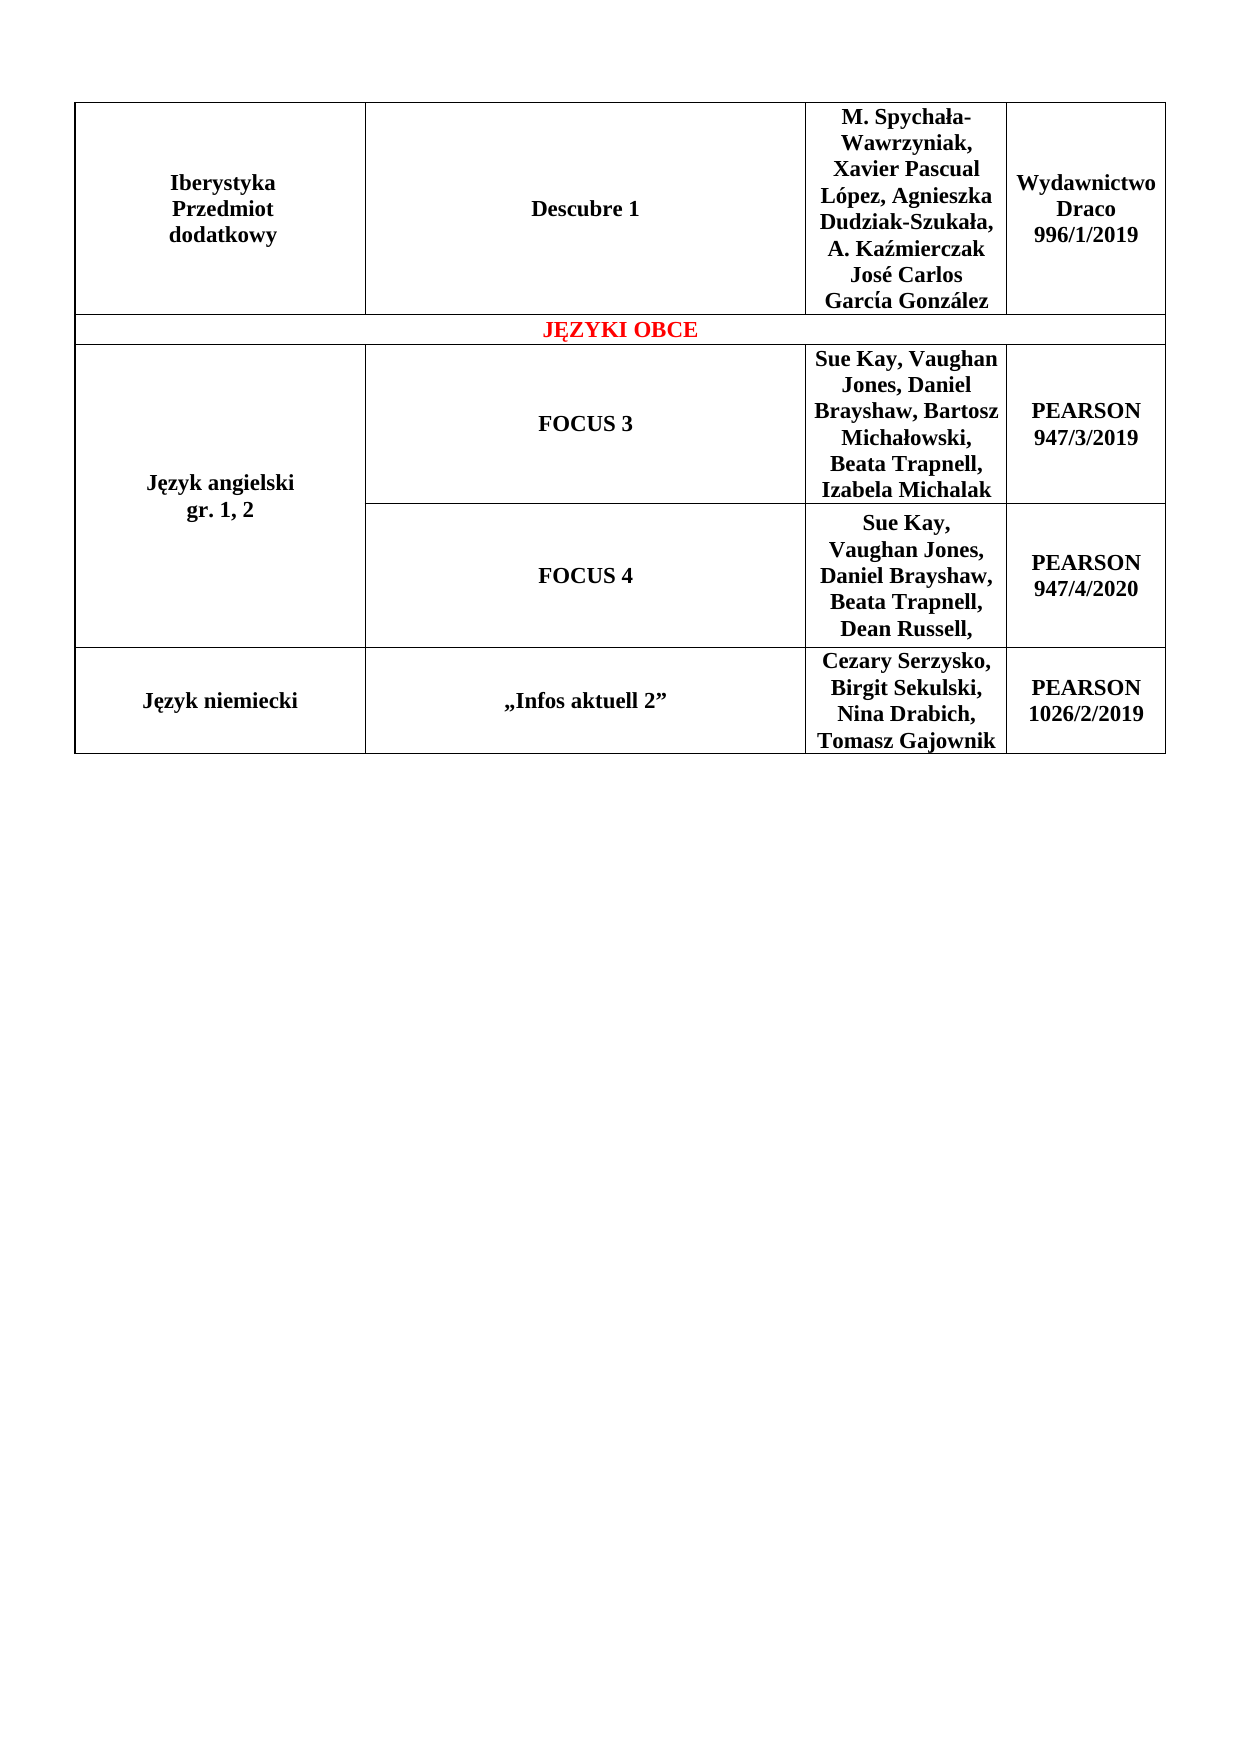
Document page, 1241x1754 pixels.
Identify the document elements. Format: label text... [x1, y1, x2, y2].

table_cell Wydawnictwo Draco 996/1/2019 [1007, 103, 1165, 314]
table_cell FOCUS 4 [366, 504, 805, 647]
table_cell FOCUS 3 [366, 345, 805, 503]
table_cell M. Spychała-Wawrzyniak, Xavier Pascual López, Agnieszka Dudziak-Szukała, A. Kaźmierczak José Carlos Garcίa González [806, 103, 1006, 314]
table_cell JĘZYKI OBCE [76, 315, 1165, 344]
table_cell Sue Kay, Vaughan Jones, Daniel Brayshaw, Bartosz Michałowski, Beata Trapnell, Izabela Michalak [806, 345, 1006, 503]
table_cell Cezary Serzysko, Birgit Sekulski, Nina Drabich, Tomasz Gajownik [806, 648, 1006, 753]
table_cell „Infos aktuell 2” [366, 648, 805, 753]
table_cell Sue Kay, Vaughan Jones, Daniel Brayshaw, Beata Trapnell, Dean Russell, [806, 504, 1006, 647]
table_cell PEARSON 947/3/2019 [1007, 345, 1165, 503]
table_cell Iberystyka Przedmiot dodatkowy [76, 103, 365, 314]
table_cell Descubre 1 [366, 103, 805, 314]
table_cell PEARSON 1026/2/2019 [1007, 648, 1165, 753]
table_cell PEARSON 947/4/2020 [1007, 504, 1165, 647]
table_cell Język angielski gr. 1, 2 [76, 345, 365, 647]
table_cell Język niemiecki [76, 648, 365, 753]
